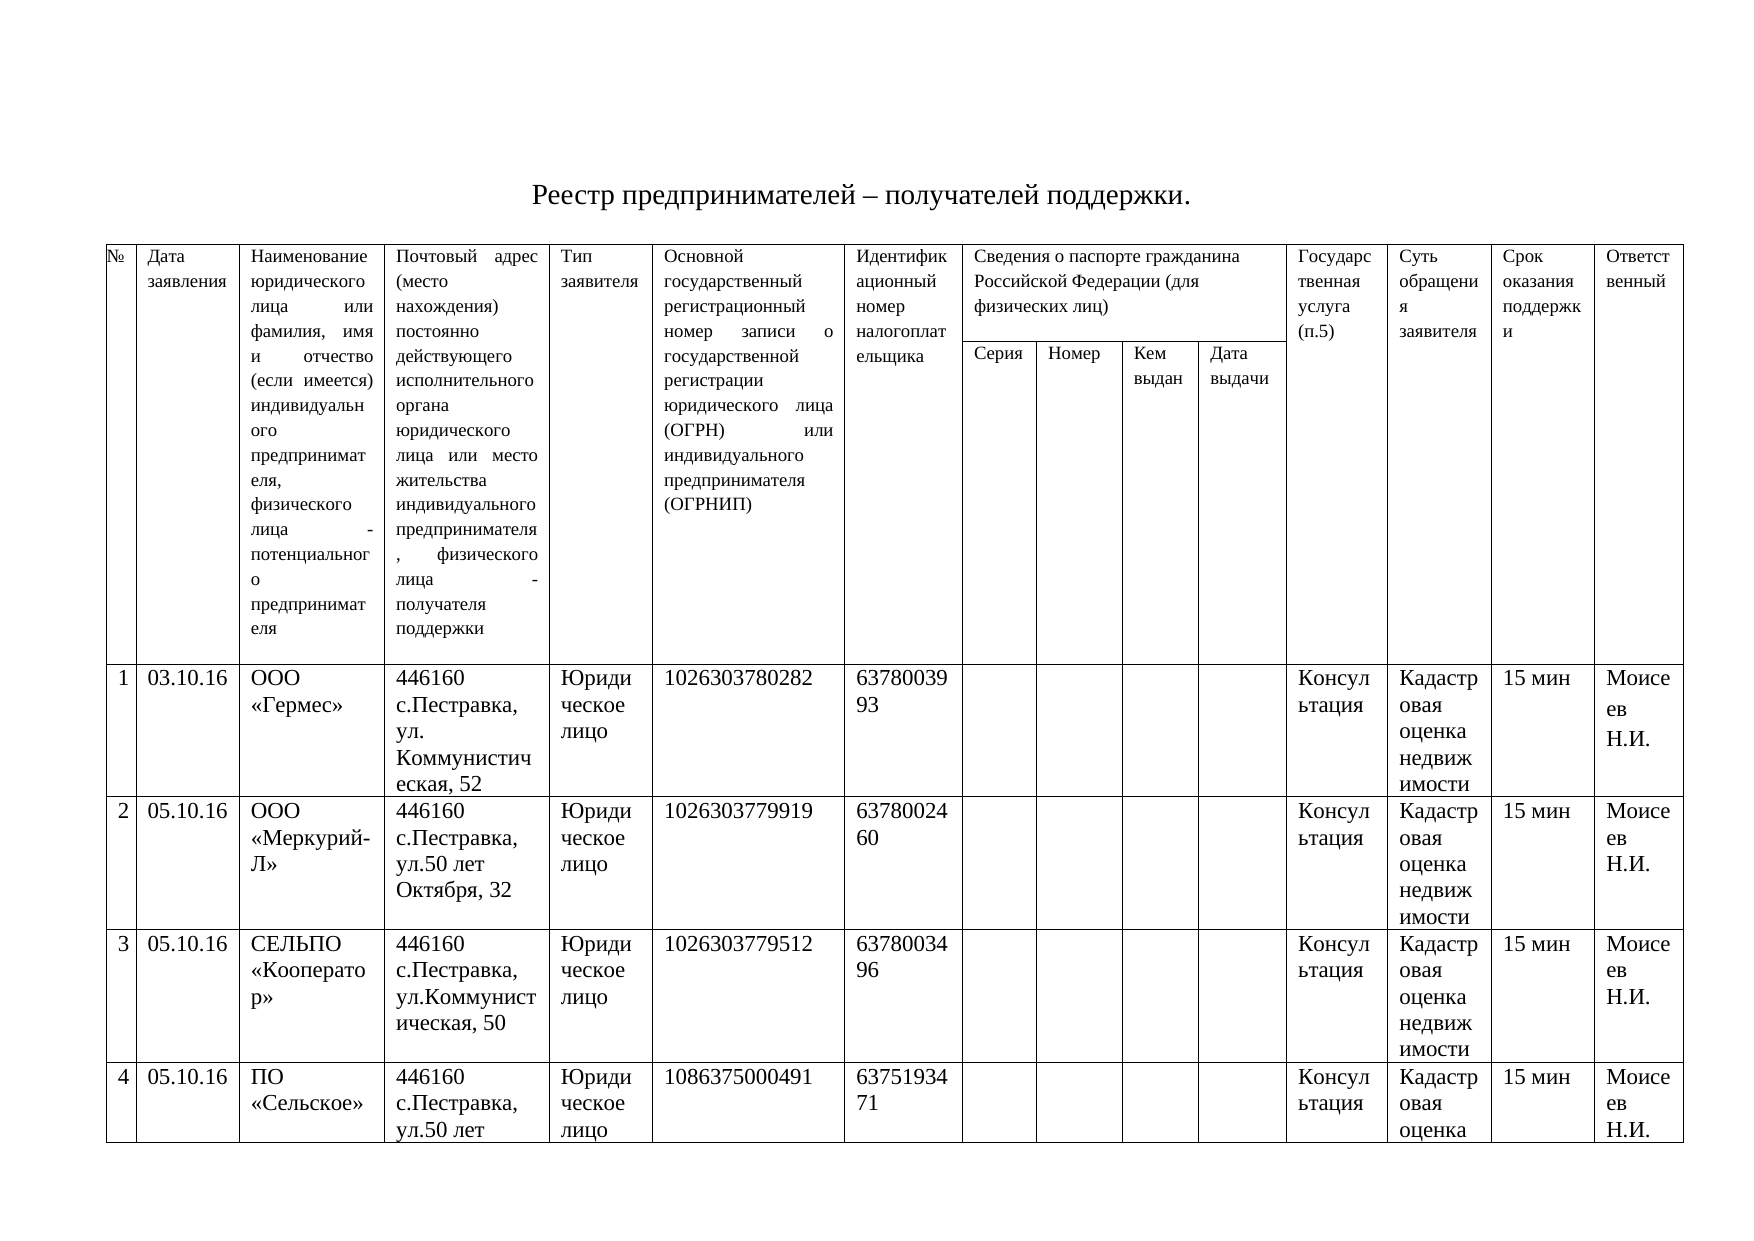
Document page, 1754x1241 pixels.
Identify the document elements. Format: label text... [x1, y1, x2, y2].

table_header Почтовый адрес (место нахождения) постоянно действующего исполнительного органа юридического лица или место жительства индивидуального предпринимателя, физического лица - получателя поддержки [385, 245, 549, 663]
table_header Наименование юридического лица или фамилия, имя и отчество (если имеется) индивидуального предпринимателя, физического лица - потенциального предпринимателя [240, 245, 384, 663]
table_cell [1037, 665, 1122, 796]
table_cell 15 мин [1492, 930, 1594, 1062]
table_header Основной государственный регистрационный номер записи о государственной регистрации юридического лица (ОГРН) или индивидуального предпринимателя (ОГРНИП) [653, 245, 844, 663]
table_cell [1199, 797, 1286, 929]
table_cell 15 мин [1492, 1063, 1594, 1142]
table_cell [1199, 1063, 1286, 1142]
table_cell 1026303779512 [653, 930, 844, 1062]
table_header № [107, 245, 136, 663]
table_cell Юридическое лицо [550, 930, 652, 1062]
table_cell ООО «Меркурий-Л» [240, 797, 384, 929]
table_cell Консультация [1287, 1063, 1387, 1142]
table_cell 4 [107, 1063, 136, 1142]
table_cell [1123, 665, 1198, 796]
table_header Идентификационный номер налогоплательщика [845, 245, 962, 663]
table_cell 6378003993 [845, 665, 962, 796]
table_cell 6378002460 [845, 797, 962, 929]
text Реестр предпринимателей – получателей поддержки. [532, 177, 1636, 211]
table_cell Юридическое лицо [550, 1063, 652, 1142]
table_cell [963, 930, 1036, 1062]
table_cell [1037, 1063, 1122, 1142]
table_cell 1 [107, 665, 136, 796]
table_header Срок оказания поддержки [1492, 245, 1594, 663]
table_cell 2 [107, 797, 136, 929]
table_cell Моисеев Н.И. [1595, 665, 1683, 796]
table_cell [385, 1063, 549, 1142]
table_cell 05.10.16 [137, 930, 239, 1062]
table_cell Кадастровая оценка недвижимости [1388, 797, 1491, 929]
table_cell 6375193471 [845, 1063, 962, 1142]
table_cell 446160 с.Пестравка, ул. Коммунистическая, 52 [385, 665, 549, 796]
table_cell Моисеев Н.И. [1595, 797, 1683, 929]
table_cell [1037, 797, 1122, 929]
table_header Дата заявления [137, 245, 239, 663]
table_header Суть обращения заявителя [1388, 245, 1491, 663]
table_cell [1123, 797, 1198, 929]
table_header Сведения о паспорте гражданина Российской Федерации (для физических лиц) [963, 245, 1286, 341]
table_cell 05.10.16 [137, 1063, 239, 1142]
table_cell 446160 с.Пестравка, ул.Коммунистическая, 50 [385, 930, 549, 1062]
table_cell Моисеев Н.И. [1595, 1063, 1683, 1142]
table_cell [1388, 1063, 1491, 1142]
table_cell Консультация [1287, 665, 1387, 796]
table_cell 15 мин [1492, 665, 1594, 796]
table_cell [963, 665, 1036, 796]
table_header Тип заявителя [550, 245, 652, 663]
table_cell Моисеев Н.И. [1595, 930, 1683, 1062]
table_cell 15 мин [1492, 797, 1594, 929]
table_cell Серия [963, 342, 1036, 663]
table_cell Консультация [1287, 797, 1387, 929]
table_header Ответственный [1595, 245, 1683, 663]
table_cell Юридическое лицо [550, 797, 652, 929]
table_cell Кадастровая оценка недвижимости [1388, 665, 1491, 796]
table_cell СЕЛЬПО «Кооператор» [240, 930, 384, 1062]
table_cell 6378003496 [845, 930, 962, 1062]
table_cell [1199, 665, 1286, 796]
table_cell 3 [107, 930, 136, 1062]
table_cell ООО «Гермес» [240, 665, 384, 796]
table_cell 05.10.16 [137, 797, 239, 929]
table_cell 446160 с.Пестравка, ул.50 лет Октября, 32 [385, 797, 549, 929]
table_cell ПО «Сельское» [240, 1063, 384, 1142]
table_cell Дата выдачи [1199, 342, 1286, 663]
table_cell 1026303780282 [653, 665, 844, 796]
table_cell Кадастровая оценка недвижимости [1388, 930, 1491, 1062]
table_header Государственная услуга (п.5) [1287, 245, 1387, 663]
table_cell [1037, 930, 1122, 1062]
table_cell Номер [1037, 342, 1122, 663]
table_cell Кем выдан [1123, 342, 1198, 663]
table_cell Консультация [1287, 930, 1387, 1062]
table_cell 03.10.16 [137, 665, 239, 796]
table_cell [963, 1063, 1036, 1142]
table_cell [1123, 930, 1198, 1062]
table_cell [1123, 1063, 1198, 1142]
table_cell Юридическое лицо [550, 665, 652, 796]
table_cell 1026303779919 [653, 797, 844, 929]
table_cell [1199, 930, 1286, 1062]
table_cell 1086375000491 [653, 1063, 844, 1142]
table_cell [963, 797, 1036, 929]
